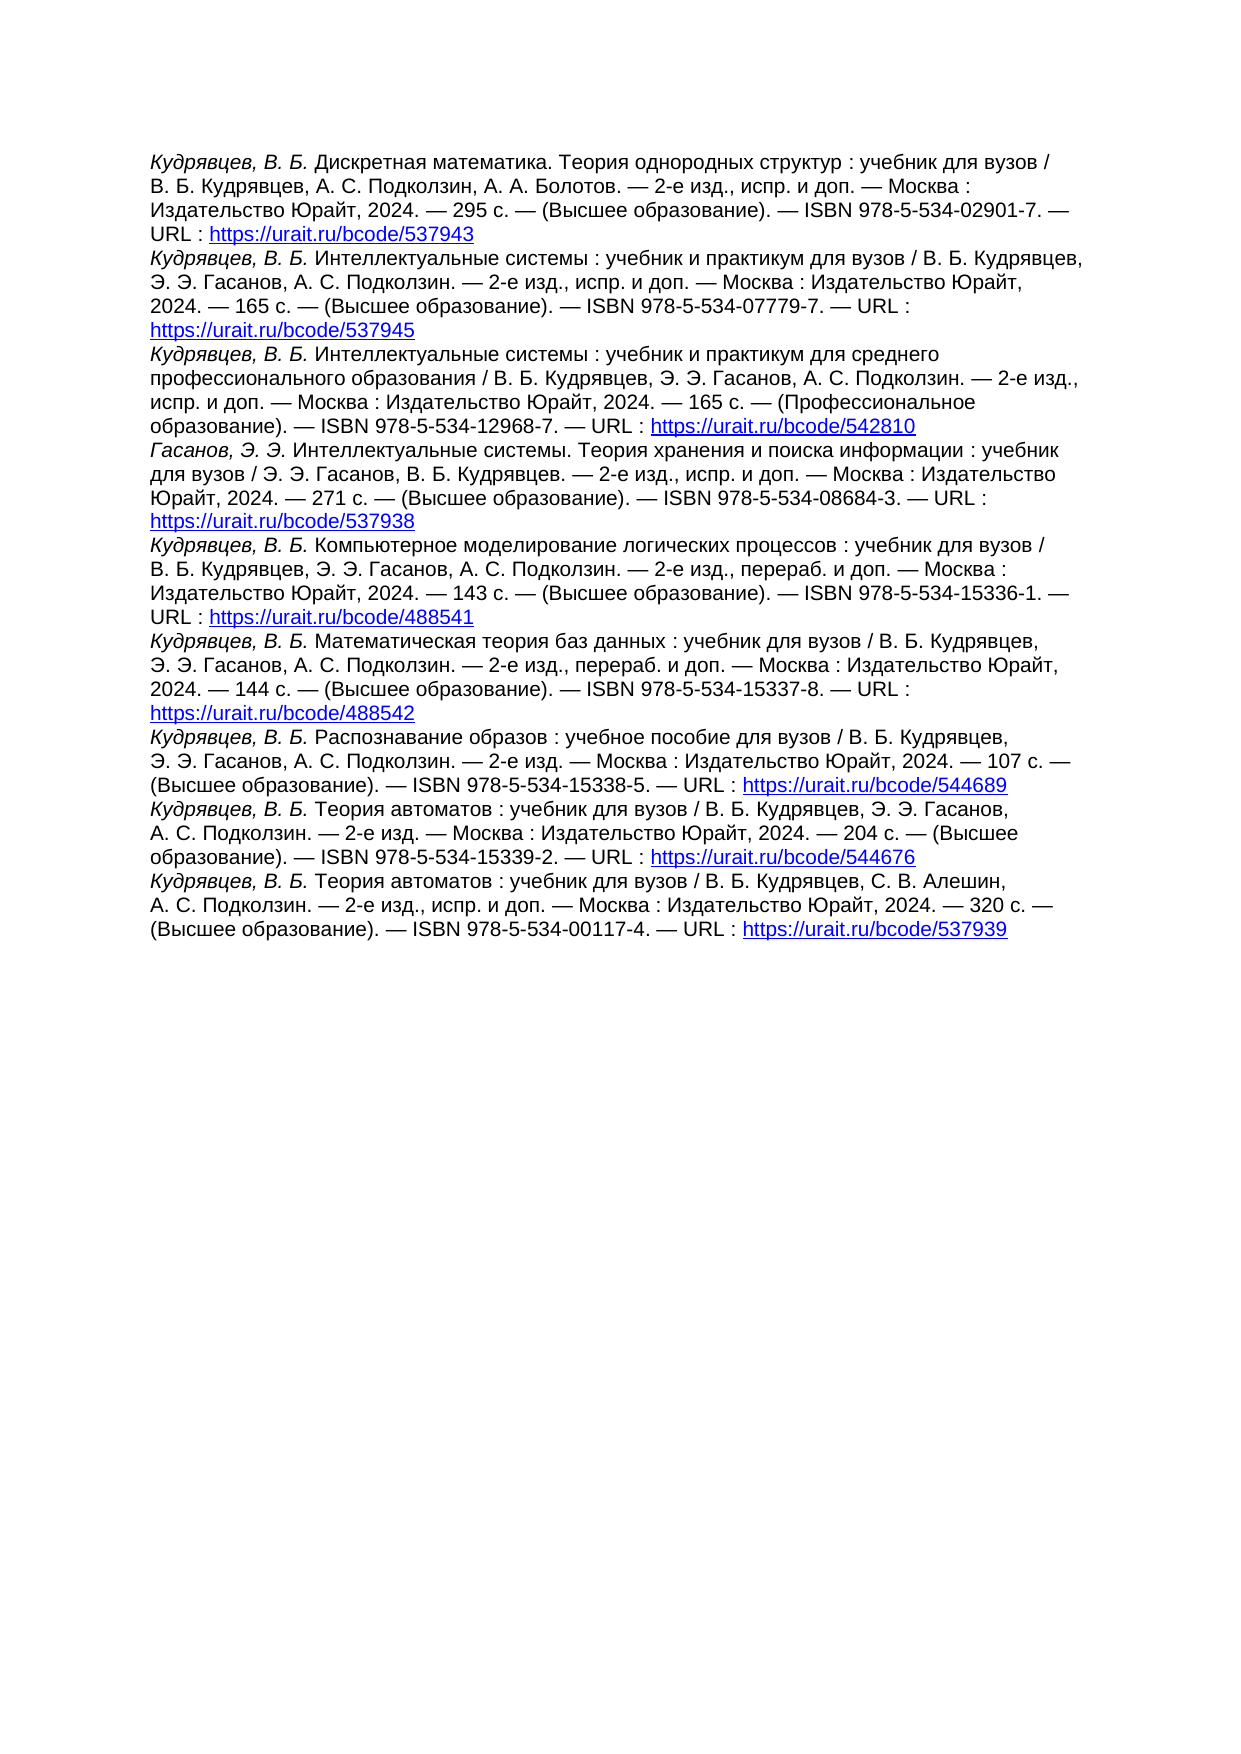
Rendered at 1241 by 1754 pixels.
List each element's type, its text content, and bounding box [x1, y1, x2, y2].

text Кудрявцев, В. Б. Интеллектуальные системы : учебник и практикум для среднего профессионального образования / В. Б. Кудрявцев, Э. Э. Гасанов, А. С. Подколзин. — 2-е изд., испр. и доп. — Москва : Издательство Юрайт, 2024. — 165 с. — (Профессиональное образование). — ISBN 978-5-534-12968-7. — URL : https://urait.ru/bcode/542810 [150, 342, 1090, 437]
text Кудрявцев, В. Б. Теория автоматов : учебник для вузов / В. Б. Кудрявцев, С. В. Алешин, А. С. Подколзин. — 2-е изд., испр. и доп. — Москва : Издательство Юрайт, 2024. — 320 с. — (Высшее образование). — ISBN 978-5-534-00117-4. — URL : https://urait.ru/bcode/537939 [150, 869, 1090, 941]
text Кудрявцев, В. Б. Интеллектуальные системы : учебник и практикум для вузов / В. Б. Кудрявцев, Э. Э. Гасанов, А. С. Подколзин. — 2-е изд., испр. и доп. — Москва : Издательство Юрайт, 2024. — 165 с. — (Высшее образование). — ISBN 978-5-534-07779-7. — URL : https://urait.ru/bcode/537945 [150, 246, 1090, 342]
text Кудрявцев, В. Б. Математическая теория баз данных : учебник для вузов / В. Б. Кудрявцев, Э. Э. Гасанов, А. С. Подколзин. — 2-е изд., перераб. и доп. — Москва : Издательство Юрайт, 2024. — 144 с. — (Высшее образование). — ISBN 978-5-534-15337-8. — URL : https://urait.ru/bcode/488542 [150, 629, 1090, 725]
text Кудрявцев, В. Б. Компьютерное моделирование логических процессов : учебник для вузов / В. Б. Кудрявцев, Э. Э. Гасанов, А. С. Подколзин. — 2-е изд., перераб. и доп. — Москва : Издательство Юрайт, 2024. — 143 с. — (Высшее образование). — ISBN 978-5-534-15336-1. — URL : https://urait.ru/bcode/488541 [150, 533, 1090, 629]
text Кудрявцев, В. Б. Теория автоматов : учебник для вузов / В. Б. Кудрявцев, Э. Э. Гасанов, А. С. Подколзин. — 2-е изд. — Москва : Издательство Юрайт, 2024. — 204 с. — (Высшее образование). — ISBN 978-5-534-15339-2. — URL : https://urait.ru/bcode/544676 [150, 797, 1090, 869]
text Гасанов, Э. Э. Интеллектуальные системы. Теория хранения и поиска информации : учебник для вузов / Э. Э. Гасанов, В. Б. Кудрявцев. — 2-е изд., испр. и доп. — Москва : Издательство Юрайт, 2024. — 271 с. — (Высшее образование). — ISBN 978-5-534-08684-3. — URL : https://urait.ru/bcode/537938 [150, 437, 1090, 533]
text Кудрявцев, В. Б. Дискретная математика. Теория однородных структур : учебник для вузов / В. Б. Кудрявцев, А. С. Подколзин, А. А. Болотов. — 2-е изд., испр. и доп. — Москва : Издательство Юрайт, 2024. — 295 с. — (Высшее образование). — ISBN 978-5-534-02901-7. — URL : https://urait.ru/bcode/537943 [150, 150, 1090, 246]
text Кудрявцев, В. Б. Распознавание образов : учебное пособие для вузов / В. Б. Кудрявцев, Э. Э. Гасанов, А. С. Подколзин. — 2-е изд. — Москва : Издательство Юрайт, 2024. — 107 с. — (Высшее образование). — ISBN 978-5-534-15338-5. — URL : https://urait.ru/bcode/544689 [150, 725, 1090, 797]
